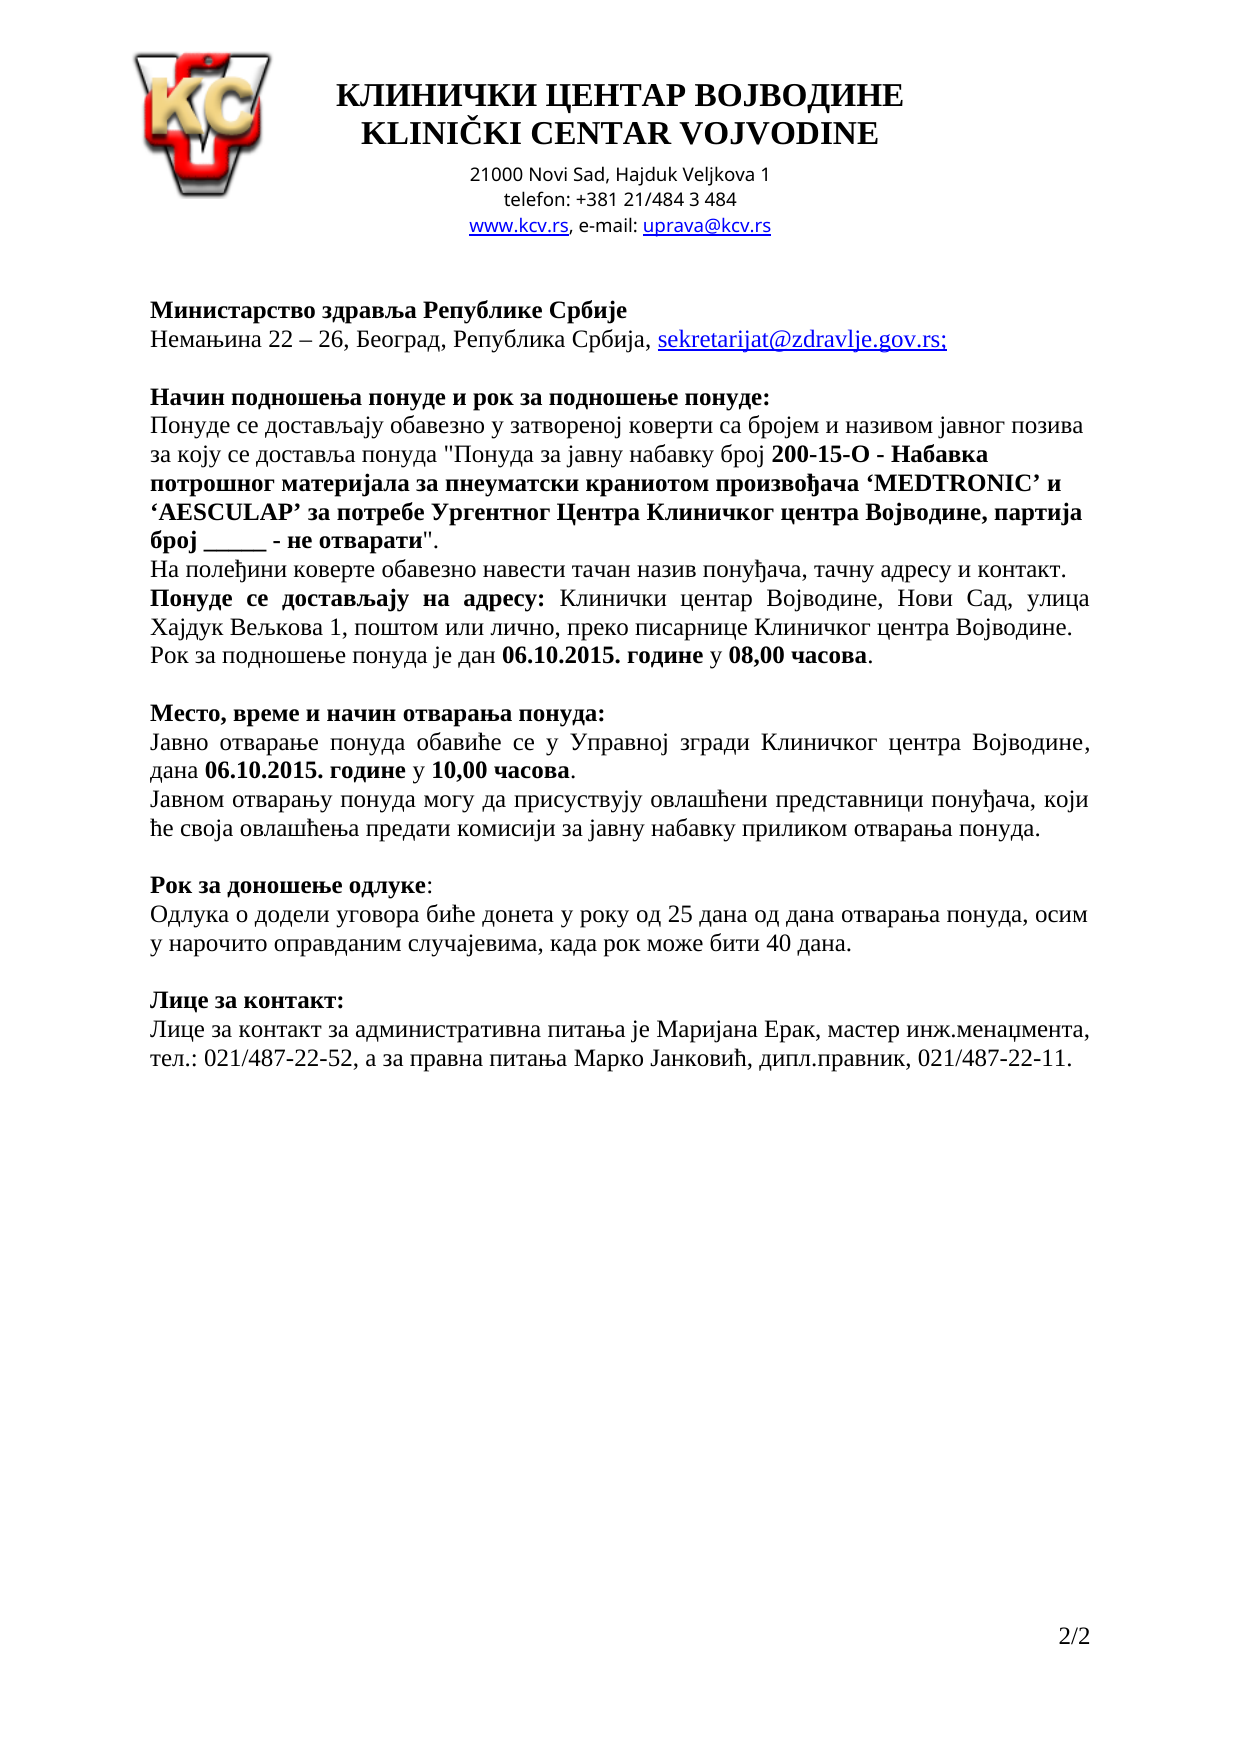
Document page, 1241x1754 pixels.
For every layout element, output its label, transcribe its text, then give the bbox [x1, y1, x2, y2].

text Начин подношења понуде и рок за подношење понуде: [150, 382, 1090, 410]
text Понуде се достављају на адресу: Клинички центар Војводине, Нови Сад, улица Хајдук Вељкова 1, поштом или лично, преко писарнице Клиничког центра Војводине. [150, 583, 1090, 640]
text Рок за подношење понуда је дан 06.10.2015. године у 08,00 часова. [150, 640, 1090, 669]
text Јавно отварање понуда обавиће се у Управној згради Клиничког центра Војводине, дана 06.10.2015. године у 10,00 часова. [150, 727, 1090, 784]
picture [130, 50, 276, 199]
text Место, време и начин отварања понуда: [150, 698, 1090, 727]
text Понуде се достављају обавезно у затвореној коверти са бројем и називом јавног позива за коју се доставља понуда "Понуда за јавну набавку број 200-15-O - Набавка потрошног материјала за пнеуматски краниотом произвођача ‘MEDTRONIC’ и ‘AESCULAP’ за потребе Ургентног Центра Клиничког центра Војводине, партија број _____ - не отварати". [150, 410, 1090, 554]
text Министарство здравља Републике Србије Немањина 22 – 26, Београд, Република Србија, sekretarijat@zdravlje.gov.rs; [150, 295, 1090, 353]
text Лице за контакт: [150, 985, 1090, 1014]
text Лице за контакт за административна питања je Маријана Ерак, мастер инж.менаџмента, тел.: 021/487-22-52, а за правна питања Марко Јанковић, дипл.правник, 021/487-22-11. [150, 1014, 1090, 1072]
text Јавном отварању понуда могу да присуствују овлашћени представници понуђача, који ће своја овлашћења предати комисији за јавну набавку приликом отварања понуда. [150, 784, 1090, 842]
text Рок за доношење одлуке: [150, 870, 1090, 899]
text На полеђини коверте обавезно навести тачан назив понуђача, тачну адресу и контакт. [150, 554, 1090, 583]
text Одлука о додели уговора биће донета у року од 25 дана од дана отварања понуда, осим у нарочито оправданим случајевима, када рок може бити 40 дана. [150, 899, 1090, 957]
